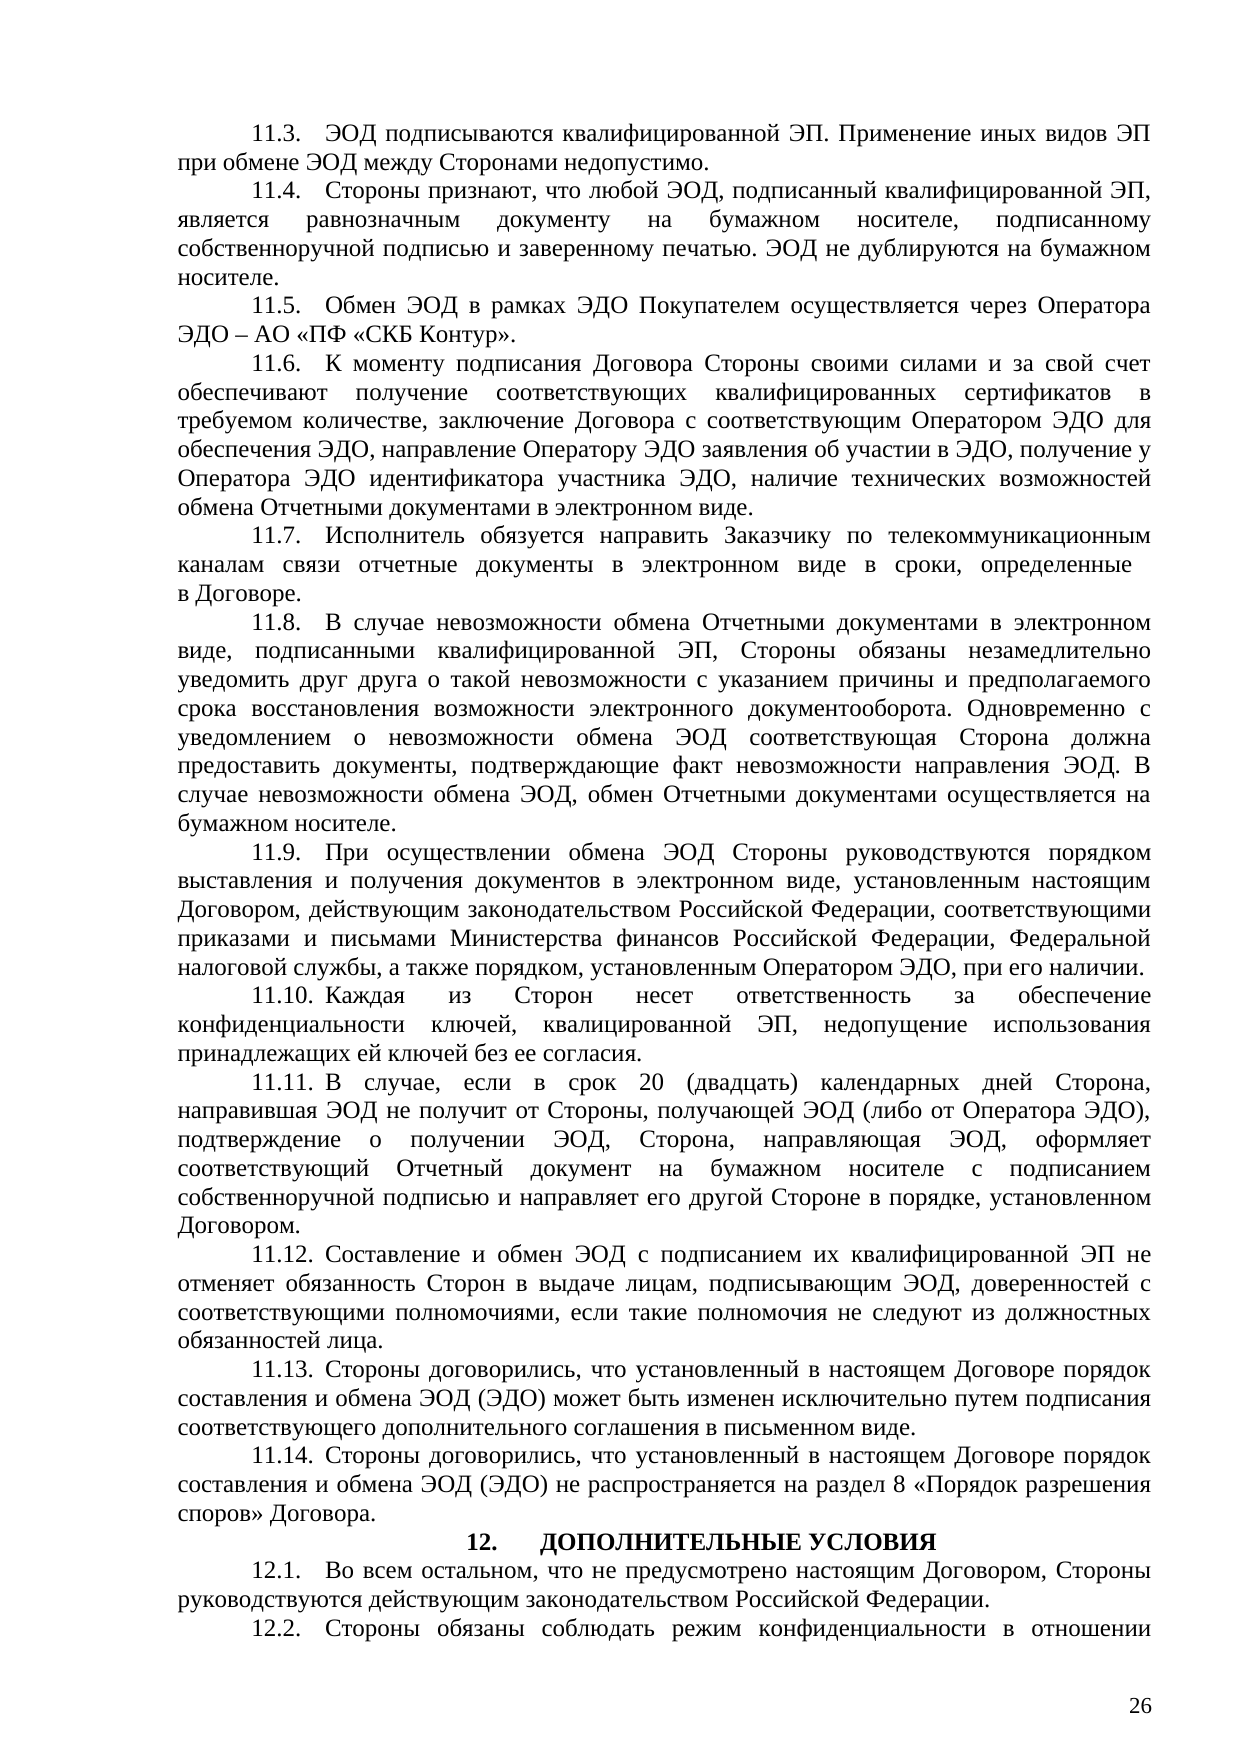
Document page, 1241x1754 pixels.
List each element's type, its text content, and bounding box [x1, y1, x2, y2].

list В случае, если в срок 20 (двадцать) календарных дней Сторона, направившая ЭОД не получит от Стороны, получающей ЭОД (либо от Оператора ЭДО), подтверждение о получении ЭОД, Сторона, направляющая ЭОД, оформляет соответствующий Отчетный документ на бумажном носителе с подписанием собственноручной подписью и направляет его другой Стороне в порядке, установленном Договором. [177, 1067, 1152, 1239]
text 12.1. Во всем остальном, что не предусмотрено настоящим Договором, Стороны руководствуются действующим законодательством Российской Федерации. [177, 1556, 1152, 1613]
list ДОПОЛНИТЕЛЬНЫЕ УСЛОВИЯ [177, 1527, 1152, 1556]
list При осуществлении обмена ЭОД Стороны руководствуются порядком выставления и получения документов в электронном виде, установленным настоящим Договором, действующим законодательством Российской Федерации, соответствующими приказами и письмами Министерства финансов Российской Федерации, Федеральной налоговой службы, а также порядком, установленным Оператором ЭДО, при его наличии. [177, 837, 1152, 981]
list Исполнитель обязуется направить Заказчику по телекоммуникационным каналам связи отчетные документы в электронном виде в сроки, определенные в Договоре. [177, 521, 1152, 607]
list В случае невозможности обмена Отчетными документами в электронном виде, подписанными квалифицированной ЭП, Стороны обязаны незамедлительно уведомить друг друга о такой невозможности с указанием причины и предполагаемого срока восстановления возможности электронного документооборота. Одновременно с уведомлением о невозможности обмена ЭОД соответствующая Сторона должна предоставить документы, подтверждающие факт невозможности направления ЭОД. В случае невозможности обмена ЭОД, обмен Отчетными документами осуществляется на бумажном носителе. [177, 607, 1152, 837]
list Составление и обмен ЭОД с подписанием их квалифицированной ЭП не отменяет обязанность Сторон в выдаче лицам, подписывающим ЭОД, доверенностей с соответствующими полномочиями, если такие полномочия не следуют из должностных обязанностей лица. [177, 1239, 1152, 1354]
list Обмен ЭОД в рамках ЭДО Покупателем осуществляется через Оператора ЭДО – АО «ПФ «СКБ Контур». [177, 291, 1152, 348]
list Каждая из Сторон несет ответственность за обеспечение конфиденциальности ключей, квалицированной ЭП, недопущение использования принадлежащих ей ключей без ее согласия. [177, 981, 1152, 1067]
list Стороны признают, что любой ЭОД, подписанный квалифицированной ЭП, является равнозначным документу на бумажном носителе, подписанному собственноручной подписью и заверенному печатью. ЭОД не дублируются на бумажном носителе. [177, 176, 1152, 291]
list Стороны договорились, что установленный в настоящем Договоре порядок составления и обмена ЭОД (ЭДО) может быть изменен исключительно путем подписания соответствующего дополнительного соглашения в письменном виде. [177, 1354, 1152, 1441]
list К моменту подписания Договора Стороны своими силами и за свой счет обеспечивают получение соответствующих квалифицированных сертификатов в требуемом количестве, заключение Договора с соответствующим Оператором ЭДО для обеспечения ЭДО, направление Оператору ЭДО заявления об участии в ЭДО, получение у Оператора ЭДО идентификатора участника ЭДО, наличие технических возможностей обмена Отчетными документами в электронном виде. [177, 348, 1152, 521]
list ЭОД подписываются квалифицированной ЭП. Применение иных видов ЭП при обмене ЭОД между Сторонами недопустимо. [177, 118, 1152, 176]
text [177, 1613, 1152, 1642]
list Стороны договорились, что установленный в настоящем Договоре порядок составления и обмена ЭОД (ЭДО) не распространяется на раздел 8 «Порядок разрешения споров» Договора. [177, 1441, 1152, 1527]
